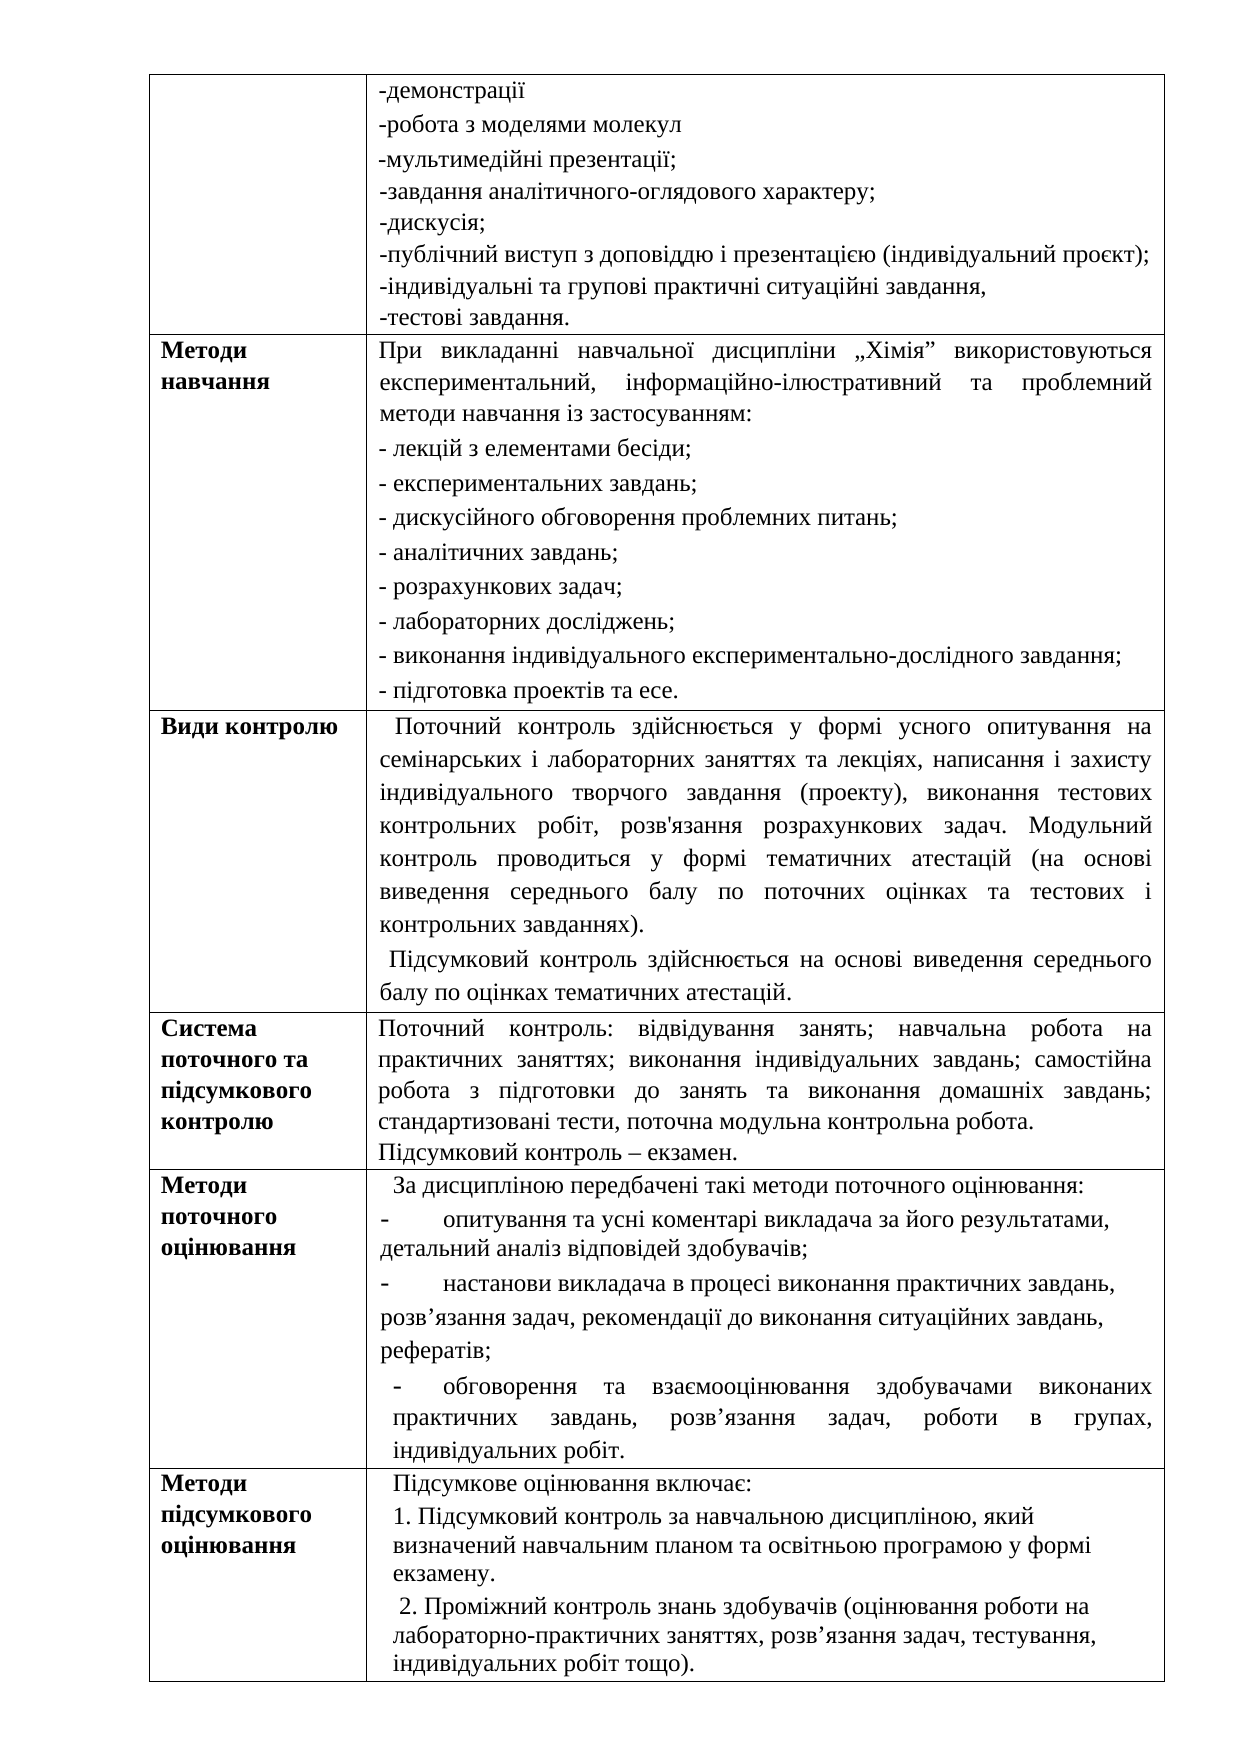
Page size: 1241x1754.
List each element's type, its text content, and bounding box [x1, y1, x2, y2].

table_cell Методи поточного оцінювання [150, 1170, 366, 1467]
table_cell За дисципліною передбачені такі методи поточного оцінювання: опитування та усні коментарі викладача за його результатами, детальний аналіз відповідей здобувачів; настанови викладача в процесі виконання практичних завдань, розв’язання задач, рекомендації до виконання ситуаційних завдань, рефератів; обговорення та взаємооцінювання здобувачами виконаних практичних завдань, розв’язання задач, роботи в групах, індивідуальних робіт. [367, 1170, 1164, 1467]
table_cell Поточний контроль: відвідування занять; навчальна робота на практичних заняттях; виконання індивідуальних завдань; самостійна робота з підготовки до занять та виконання домашніх завдань; стандартизовані тести, поточна модульна контрольна робота. Підсумковий контроль – екзамен. [367, 1013, 1164, 1169]
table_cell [150, 75, 366, 334]
table_cell Методи навчання [150, 335, 366, 710]
table_cell Методи підсумкового оцінювання [150, 1469, 366, 1681]
table_cell Поточний контроль здійснюється у формі усного опитування на семінарських і лабораторних заняттях та лекціях, написання і захисту індивідуального творчого завдання (проекту), виконання тестових контрольних робіт, розв'язання розрахункових задач. Модульний контроль проводиться у формі тематичних атестацій (на основі виведення середнього балу по поточних оцінках та тестових і контрольних завданнях). Підсумковий контроль здійснюється на основі виведення середнього балу по оцінках тематичних атестацій. [367, 711, 1164, 1012]
table_cell Види контролю [150, 711, 366, 1012]
table_cell Підсумкове оцінювання включає: 1. Підсумковий контроль за навчальною дисципліною, який визначений навчальним планом та освітньою програмою у формі екзамену. 2. Проміжний контроль знань здобувачів (оцінювання роботи на лабораторно-практичних заняттях, розв’язання задач, тестування, індивідуальних робіт тощо). [367, 1469, 1164, 1681]
table_cell При викладанні навчальної дисципліни „Хімія” використовуються експериментальний, інформаційно-ілюстративний та проблемний методи навчання із застосуванням: - лекцій з елементами бесіди; - експериментальних завдань; - дискусійного обговорення проблемних питань; - аналітичних завдань; - розрахункових задач; - лабораторних досліджень; - виконання індивідуального експериментально-дослідного завдання; - підготовка проектів та есе. [367, 335, 1164, 710]
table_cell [367, 75, 1164, 334]
table_cell Система поточного та підсумкового контролю [150, 1013, 366, 1169]
